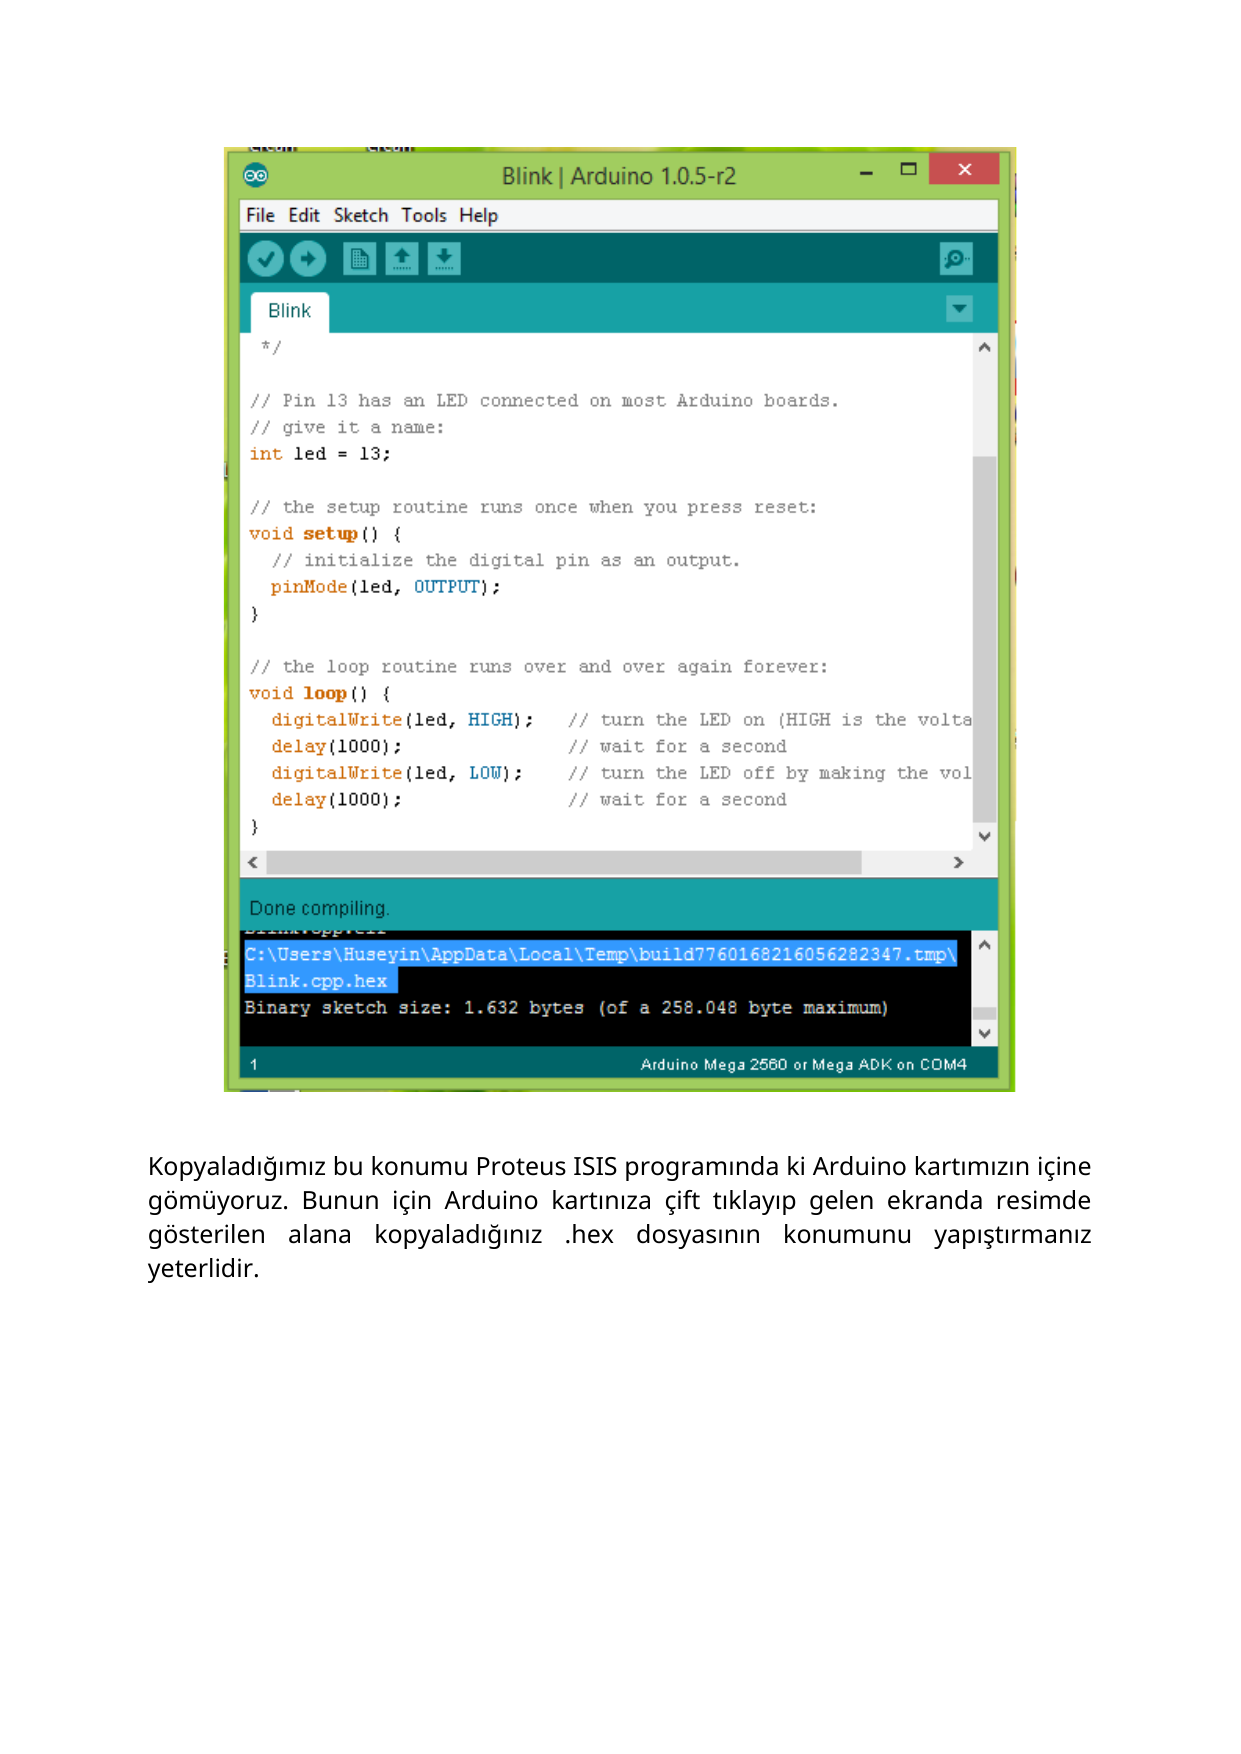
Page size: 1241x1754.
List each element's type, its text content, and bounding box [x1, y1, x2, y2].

text Kopyaladığımız bu konumu Proteus ISIS programında ki Arduino kartımızın içine gömüyoruz. Bunun için Arduino kartınıza çift tıklayıp gelen ekranda resimde gösterilen alana kopyaladığınız .hex dosyasının konumunu yapıştırmanız yeterlidir. [148, 1149, 1093, 1314]
picture [223, 147, 1017, 1092]
